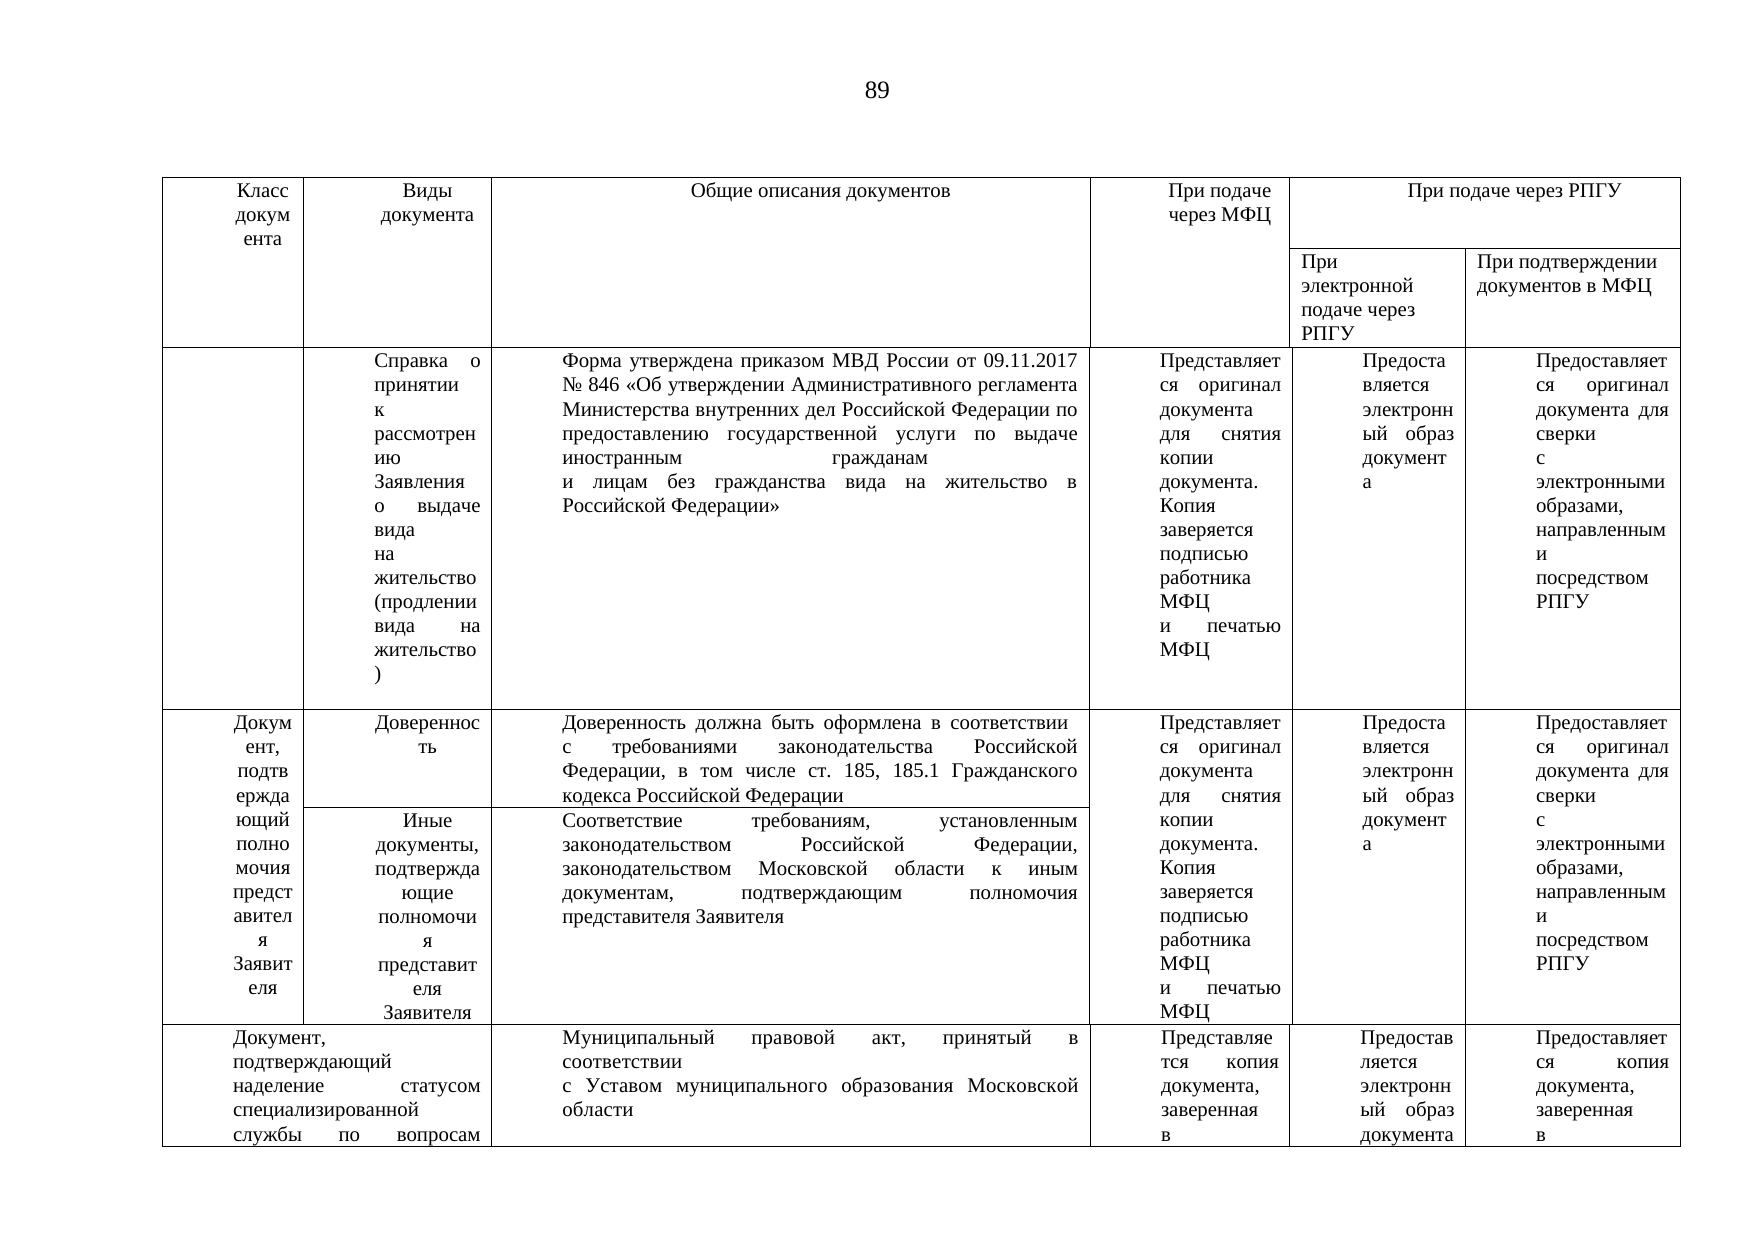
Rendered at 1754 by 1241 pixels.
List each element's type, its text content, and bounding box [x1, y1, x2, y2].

table_cell Предоставляется электронный образ документа [1290, 1025, 1465, 1146]
table_cell При электронной подаче через РПГУ [1290, 249, 1465, 347]
table_cell Предоставляется электронный образ документа [1293, 348, 1465, 709]
table_cell Предоставляется оригинал документа для сверки с электронными образами, направленными посредством РПГУ [1466, 710, 1680, 1024]
table_cell Документ, подтверждающий наделение статусом специализированной службы по вопросам похоронного дела [163, 1025, 491, 1146]
table_cell Справка о принятии к рассмотрению Заявления о выдаче вида на жительство (продлении вида на жительство) [304, 348, 491, 709]
table_cell Предоставляется копия документа, заверенная в установленном порядке, для сверки с электронными образами, направленными посредством РПГУ [1466, 1025, 1680, 1146]
table_cell Предоставляется электронный образ документа [1293, 710, 1465, 1024]
table_cell Документ, подтверждающий полномочия представителя Заявителя [163, 710, 303, 1024]
table_cell Представляется оригинал документа для снятия копии документа. Копия заверяется подписью работника МФЦ и печатью МФЦ [1090, 710, 1292, 1024]
table_cell Представляется оригинал документа для снятия копии документа. Копия заверяется подписью работника МФЦ и печатью МФЦ [1090, 348, 1292, 709]
table_cell Форма утверждена приказом МВД России от 09.11.2017 № 846 «Об утверждении Административного регламента Министерства внутренних дел Российской Федерации по предоставлению государственной услуги по выдаче иностранным гражданам и лицам без гражданства вида на жительство в Российской Федерации» [492, 348, 1089, 709]
table_cell Соответствие требованиям, установленным законодательством Российской Федерации, законодательством Московской области к иным документам, подтверждающим полномочия представителя Заявителя [492, 808, 1089, 1024]
table_header При подаче через РПГУ [1290, 178, 1680, 247]
table_cell При подтверждении документов в МФЦ [1466, 249, 1680, 347]
table_cell Предоставляется оригинал документа для сверки с электронными образами, направленными посредством РПГУ [1466, 348, 1680, 709]
table_header При подаче через МФЦ [1091, 178, 1289, 347]
table_header Общие описания документов [492, 178, 1090, 347]
table_cell Иные документы, подтверждающие полномочия представителя Заявителя [304, 808, 491, 1024]
table_cell Муниципальный правовой акт, принятый в соответствии с Уставом муниципального образования Московской области [492, 1025, 1090, 1146]
table_header Класс документа [163, 178, 303, 347]
table_cell Доверенность [304, 710, 491, 807]
table_cell [163, 348, 303, 709]
table_cell Доверенность должна быть оформлена в соответствии с требованиями законодательства Российской Федерации, в том числе ст. 185, 185.1 Гражданского кодекса Российской Федерации [492, 710, 1089, 807]
table_header Виды документа [304, 178, 491, 347]
